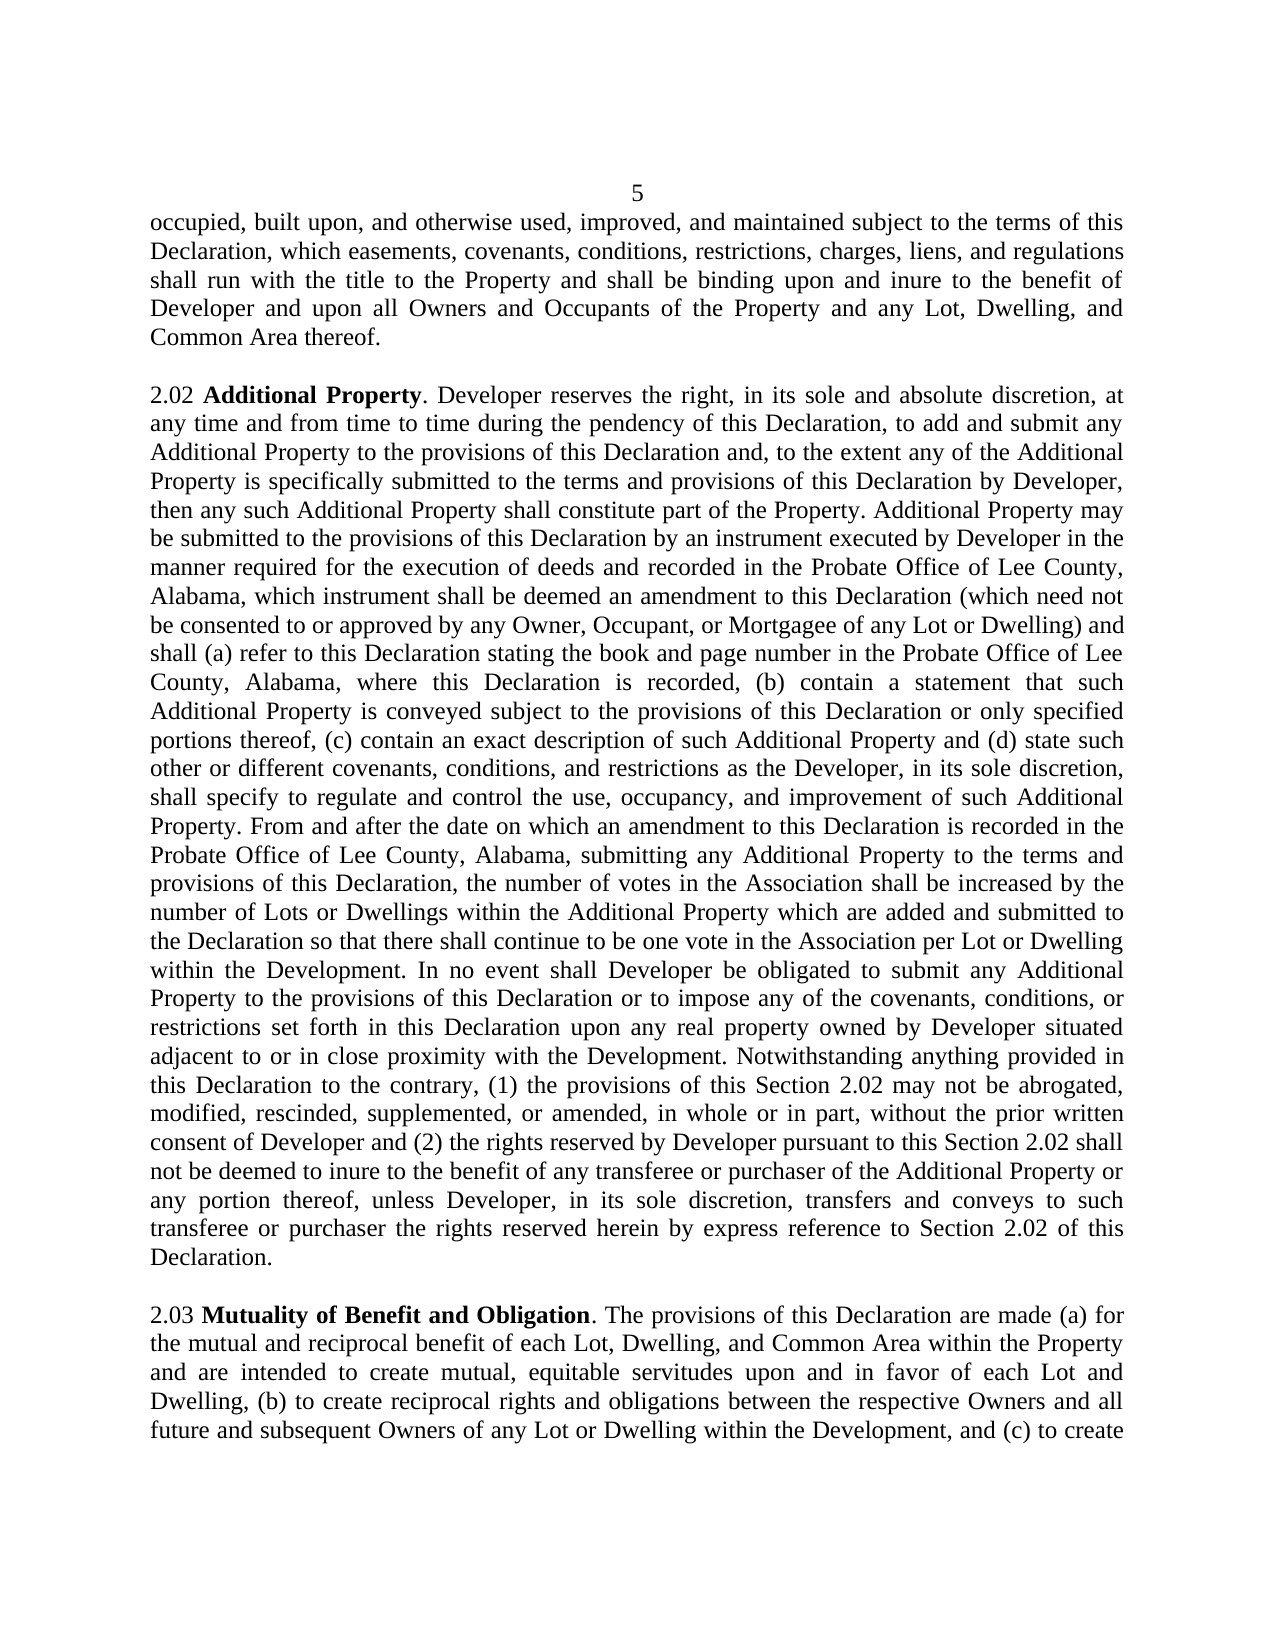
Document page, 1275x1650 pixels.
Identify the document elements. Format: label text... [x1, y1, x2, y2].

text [150, 1300, 1125, 1443]
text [150, 178, 1125, 351]
text 2.02 Additional Property. Developer reserves the right, in its sole and absolute discretion, at any time and from time to time during the pendency of this Declaration, to add and submit any Additional Property to the provisions of this Declaration and, to the extent any of the Additional Property is specifically submitted to the terms and provisions of this Declaration by Developer, then any such Additional Property shall constitute part of the Property. Additional Property may be submitted to the provisions of this Declaration by an instrument executed by Developer in the manner required for the execution of deeds and recorded in the Probate Office of Lee County, Alabama, which instrument shall be deemed an amendment to this Declaration (which need not be consented to or approved by any Owner, Occupant, or Mortgagee of any Lot or Dwelling) and shall (a) refer to this Declaration stating the book and page number in the Probate Office of Lee County, Alabama, where this Declaration is recorded, (b) contain a statement that such Additional Property is conveyed subject to the provisions of this Declaration or only specified portions thereof, (c) contain an exact description of such Additional Property and (d) state such other or different covenants, conditions, and restrictions as the Developer, in its sole discretion, shall specify to regulate and control the use, occupancy, and improvement of such Additional Property. From and after the date on which an amendment to this Declaration is recorded in the Probate Office of Lee County, Alabama, submitting any Additional Property to the terms and provisions of this Declaration, the number of votes in the Association shall be increased by the number of Lots or Dwellings within the Additional Property which are added and submitted to the Declaration so that there shall continue to be one vote in the Association per Lot or Dwelling within the Development. In no event shall Developer be obligated to submit any Additional Property to the provisions of this Declaration or to impose any of the covenants, conditions, or restrictions set forth in this Declaration upon any real property owned by Developer situated adjacent to or in close proximity with the Development. Notwithstanding anything provided in this Declaration to the contrary, (1) the provisions of this Section 2.02 may not be abrogated, modified, rescinded, supplemented, or amended, in whole or in part, without the prior written consent of Developer and (2) the rights reserved by Developer pursuant to this Section 2.02 shall not be deemed to inure to the benefit of any transferee or purchaser of the Additional Property or any portion thereof, unless Developer, in its sole discretion, transfers and conveys to such transferee or purchaser the rights reserved herein by express reference to Section 2.02 of this Declaration. [150, 380, 1125, 1271]
